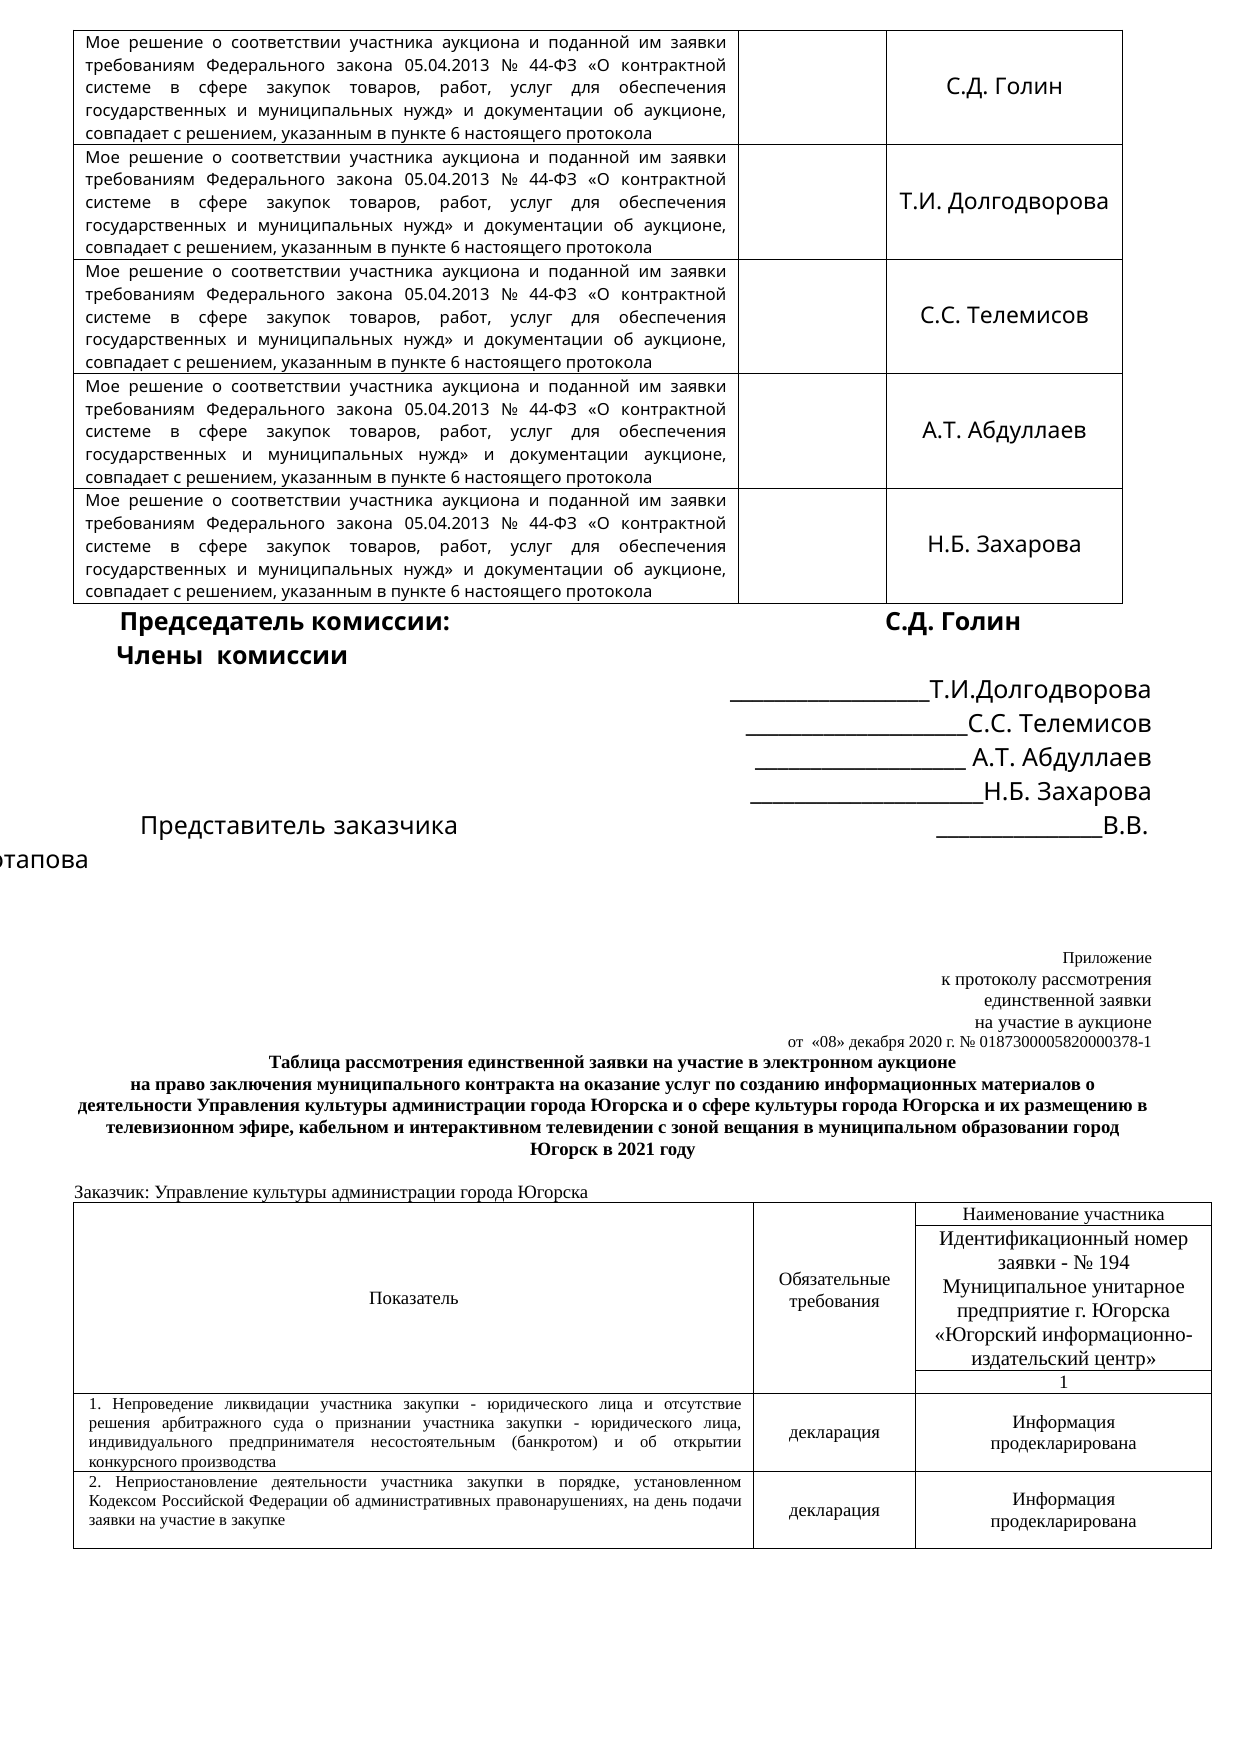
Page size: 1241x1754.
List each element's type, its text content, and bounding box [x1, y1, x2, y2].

table_header Наименование участника [916, 1203, 1211, 1225]
text ___________________ А.Т. Абдуллаев [74, 740, 1152, 774]
text Таблица рассмотрения единственной заявки на участие в электронном аукционе [74, 1051, 1152, 1073]
table_cell 1. Непроведение ликвидации участника закупки - юридического лица и отсутствие решения арбитражного суда о признании участника закупки - юридического лица, индивидуального предпринимателя несостоятельным (банкротом) и об открытии конкурсного производства [74, 1394, 753, 1471]
text ____________________С.С. Телемисов [74, 706, 1152, 740]
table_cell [916, 1472, 1211, 1548]
table_cell 2. Неприостановление деятельности участника закупки в порядке, установленном Кодексом Российской Федерации об административных правонарушениях, на день подачи заявки на участие в закупке [74, 1472, 753, 1548]
text _____________________Н.Б. Захарова [74, 774, 1152, 808]
table_cell [739, 31, 886, 144]
table_cell декларация [754, 1472, 915, 1548]
table_cell Т.И. Долгодворова [887, 145, 1122, 259]
table_cell [739, 260, 886, 373]
table_cell Мое решение о соответствии участника аукциона и поданной им заявки требованиям Федерального закона 05.04.2013 № 44-ФЗ «О контрактной системе в сфере закупок товаров, работ, услуг для обеспечения государственных и муниципальных нужд» и документации об аукционе, совпадает с решением, указанным в пункте 6 настоящего протокола [74, 489, 738, 602]
text единственной заявки [74, 989, 1152, 1011]
text Председатель комиссии: С.Д. Голин [74, 603, 1152, 638]
text на право заключения муниципального контракта на оказание услуг по созданию информационных материалов о деятельности Управления культуры администрации города Югорска и о сфере культуры города Югорска и их размещению в телевизионном эфире, кабельном и интерактивном телевидении с зоной вещания в муниципальном образовании город Югорск в 2021 году [74, 1073, 1152, 1159]
table_header Обязательные требования [754, 1203, 915, 1393]
table_cell А.Т. Абдуллаев [887, 374, 1122, 488]
table_header Показатель [74, 1203, 753, 1393]
text на участие в аукционе [74, 1011, 1152, 1032]
table_cell Мое решение о соответствии участника аукциона и поданной им заявки требованиям Федерального закона 05.04.2013 № 44-ФЗ «О контрактной системе в сфере закупок товаров, работ, услуг для обеспечения государственных и муниципальных нужд» и документации об аукционе, совпадает с решением, указанным в пункте 6 настоящего протокола [74, 260, 738, 373]
table_cell Мое решение о соответствии участника аукциона и поданной им заявки требованиям Федерального закона 05.04.2013 № 44-ФЗ «О контрактной системе в сфере закупок товаров, работ, услуг для обеспечения государственных и муниципальных нужд» и документации аукционе, совпадает с решением, указанным в пункте 6 настоящего протокола [74, 374, 738, 488]
table_cell С.С. Телемисов [887, 260, 1122, 373]
table_cell Мое решение о соответствии участника аукциона и поданной им заявки требованиям Федерального закона 05.04.2013 № 44-ФЗ «О контрактной системе в сфере закупок товаров, работ, услуг для обеспечения государственных и муниципальных нужд» и документации об аукционе, совпадает с решением, указанным в пункте 6 настоящего протокола [74, 145, 738, 259]
table_cell [739, 489, 886, 602]
text Приложение [74, 948, 1152, 967]
table_cell декларация [754, 1394, 915, 1471]
text Заказчик: Управление культуры администрации города Югорска [74, 1181, 1152, 1202]
table_cell С.Д. Голин [887, 31, 1122, 144]
table_cell [739, 145, 886, 259]
table_cell Идентификационный номер заявки - № 194 Муниципальное унитарное предприятие г. Югорска «Югорский информационно-издательский центр» [916, 1226, 1211, 1370]
text Представитель заказчика _______________В.В. Потапова [0, 808, 1152, 876]
table_cell [739, 374, 886, 488]
table_cell Н.Б. Захарова [887, 489, 1122, 602]
table_cell 1 [916, 1371, 1211, 1393]
table_cell Мое решение о соответствии участника аукциона и поданной им заявки требованиям Федерального закона 05.04.2013 № 44-ФЗ «О контрактной системе в сфере закупок товаров, работ, услуг для обеспечения государственных и муниципальных нужд» и документации об аукционе, совпадает с решением, указанным в пункте 6 настоящего протокола [74, 31, 738, 144]
text к протоколу рассмотрения [74, 967, 1152, 989]
text __________________Т.И.Долгодворова [74, 672, 1152, 706]
text от «08» декабря 2020 г. № 0187300005820000378-1 [74, 1032, 1152, 1051]
table_cell Информация продекларирована [916, 1394, 1211, 1471]
text Члены комиссии [103, 638, 1152, 672]
